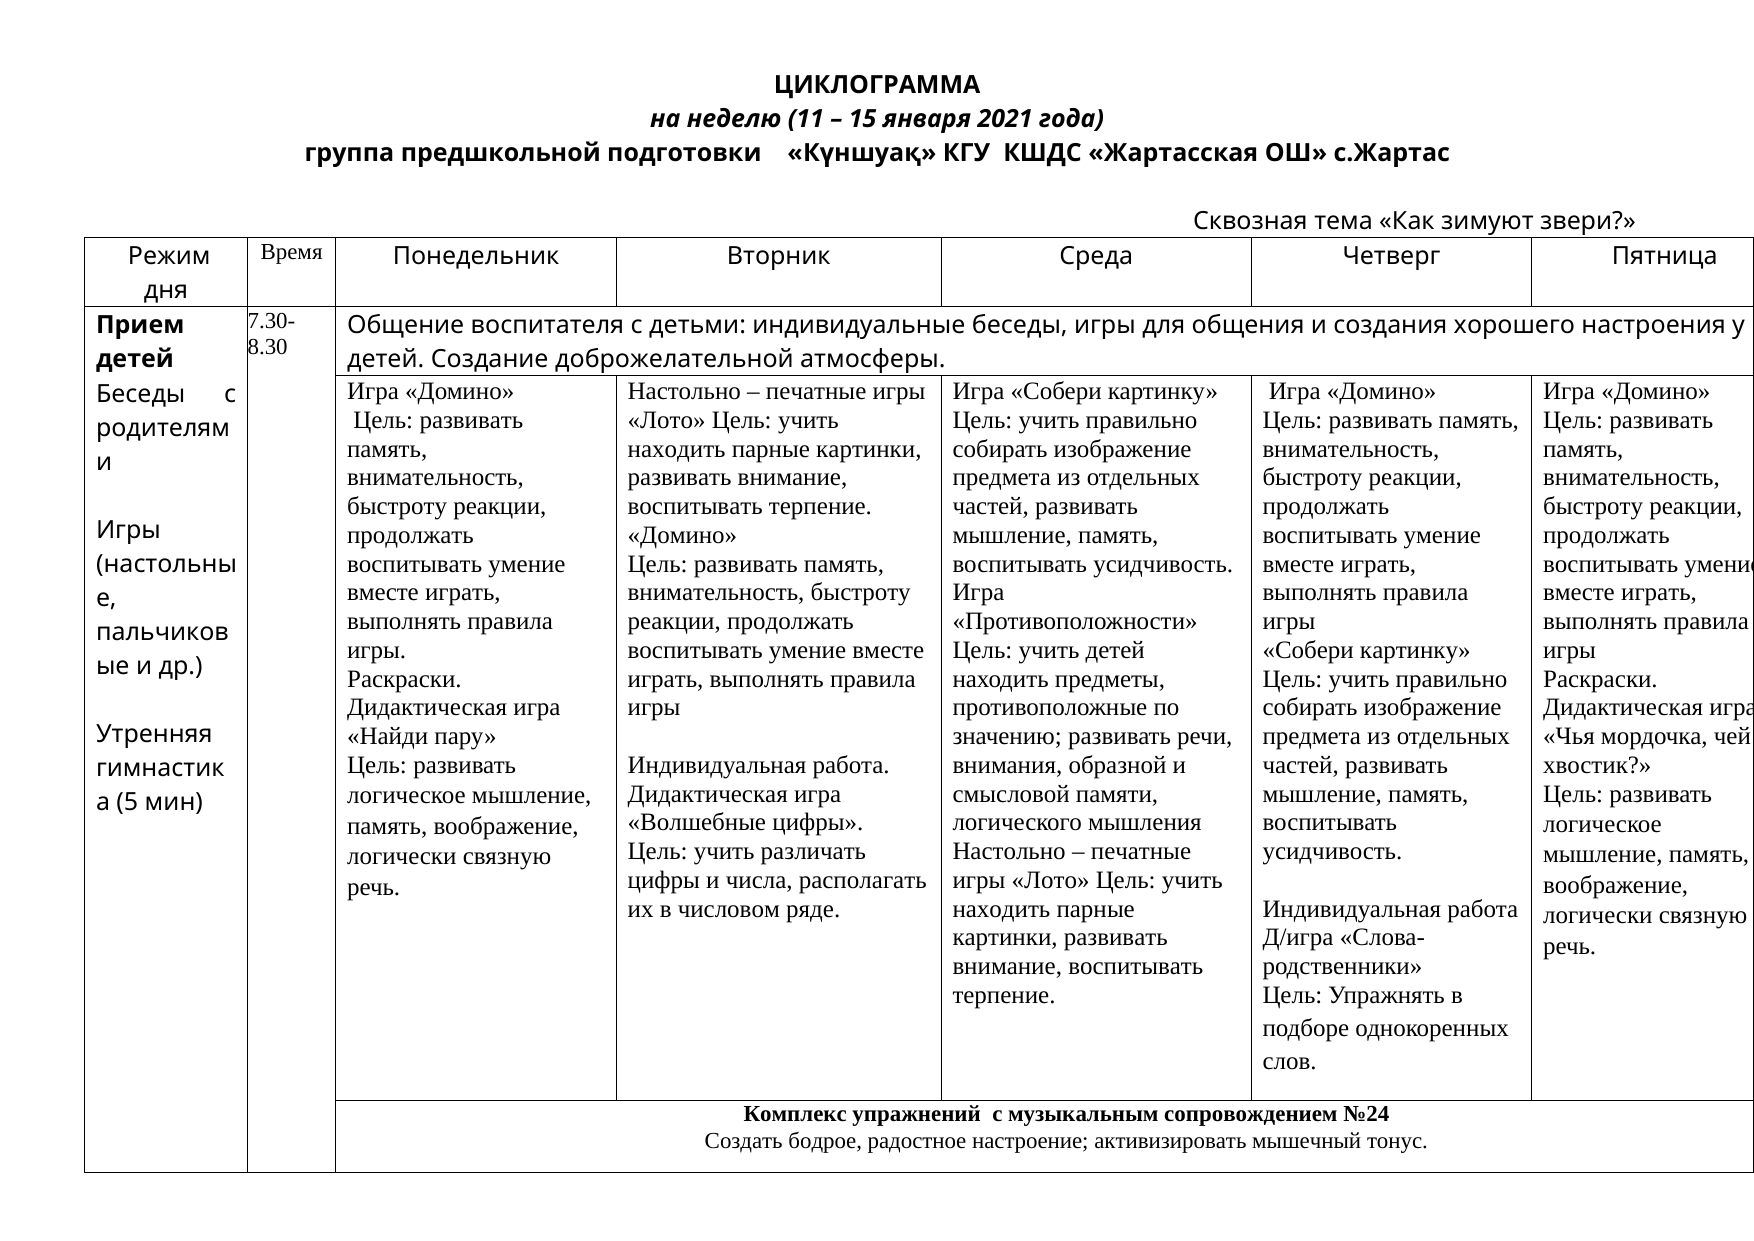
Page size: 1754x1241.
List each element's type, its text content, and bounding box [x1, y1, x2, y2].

text группа предшкольной подготовки «Күншуақ» КГУ КШДС «Жартасская ОШ» с.Жартас [118, 135, 1636, 169]
table_header Вторник [617, 238, 941, 306]
table_header Режим дня [85, 238, 247, 306]
text ЦИКЛОГРАММА [118, 67, 1636, 101]
table_cell Игра «Домино» Цель: развивать память, внимательность, быстроту реакции, продолжать воспитывать умение вместе играть, выполнять правила игры «Собери картинку» Цель: учить правильно собирать изображение предмета из отдельных частей, развивать мышление, память, воспитывать усидчивость. Индивидуальная работа Д/игра «Слова-родственники» Цель: Упражнять в подборе однокоренных слов. [1252, 376, 1531, 1099]
table_header Пятница [1532, 238, 1753, 306]
table_cell Настольно – печатные игры «Лото» Цель: учить находить парные картинки, развивать внимание, воспитывать терпение. «Домино» Цель: развивать память, внимательность, быстроту реакции, продолжать воспитывать умение вместе играть, выполнять правила игры Индивидуальная работа. Дидактическая игра «Волшебные цифры». Цель: учить различать цифры и числа, располагать их в числовом ряде. [617, 376, 941, 1099]
table_header Среда [942, 238, 1251, 306]
table_header Время [248, 238, 335, 306]
text Сквозная тема «Как зимуют звери?» [118, 203, 1636, 237]
table_cell Комплекс упражнений с музыкальным сопровождением №24 Создать бодрое, радостное настроение; активизировать мышечный тонус. [336, 1101, 1753, 1172]
table_cell Прием детей Беседы с родителями Игры (настольные, пальчиковые и др.) Утренняя гимнастика (5 мин) [85, 307, 247, 1172]
table_cell Игра «Домино» Цель: развивать память, внимательность, быстроту реакции, продолжать воспитывать умение вместе играть, выполнять правила игры. Раскраски. Дидактическая игра «Найди пару» Цель: развивать логическое мышление, память, воображение, логически связную речь. [336, 376, 616, 1099]
table_cell Общение воспитателя с детьми: индивидуальные беседы, игры для общения и создания хорошего настроения у детей. Создание доброжелательной атмосферы. [336, 307, 1753, 375]
table_cell Игра «Собери картинку» Цель: учить правильно собирать изображение предмета из отдельных частей, развивать мышление, память, воспитывать усидчивость. Игра «Противоположности» Цель: учить детей находить предметы, противоположные по значению; развивать речи, внимания, образной и смысловой памяти, логического мышления Настольно – печатные игры «Лото» Цель: учить находить парные картинки, развивать внимание, воспитывать терпение. [942, 376, 1251, 1099]
text на неделю (11 – 15 января 2021 года) [118, 101, 1636, 135]
table_header Четверг [1252, 238, 1531, 306]
table_cell 7.30-8.30 [248, 307, 335, 1172]
table_header Понедельник [336, 238, 616, 306]
table_cell Игра «Домино» Цель: развивать память, внимательность, быстроту реакции, продолжать воспитывать умение вместе играть, выполнять правила игры Раскраски. Дидактическая игра «Чья мордочка, чей хвостик?» Цель: развивать логическое мышление, память, воображение, логически связную речь. [1532, 376, 1753, 1099]
